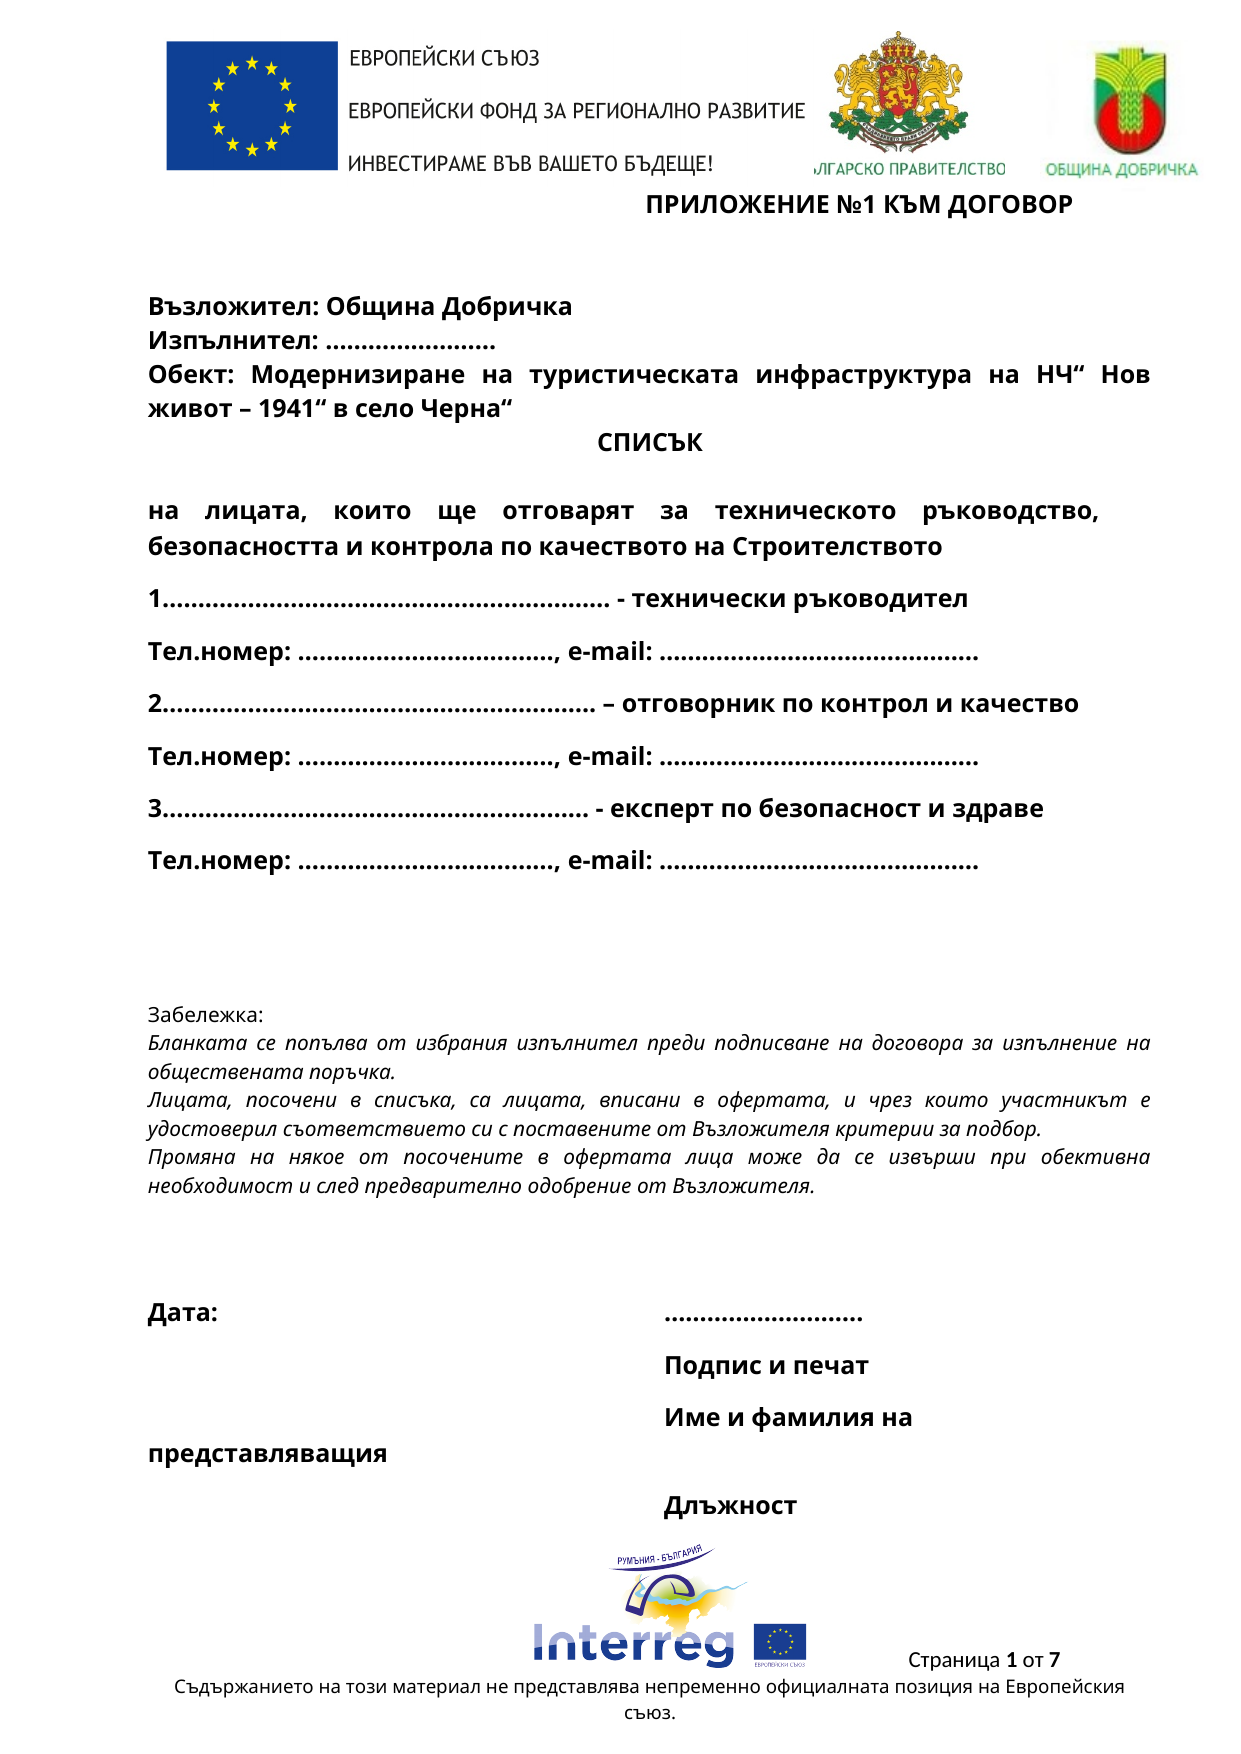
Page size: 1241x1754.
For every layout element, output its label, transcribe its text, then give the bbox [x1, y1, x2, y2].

picture [534, 1544, 807, 1668]
text Тел.номер: ………………………………, e-mail: ……………………………………… [148, 738, 1100, 772]
text на лицата, които ще отговарят за техническото ръководство, безопасността и контрола по качеството на Строителството [148, 493, 1100, 563]
text Длъжност [148, 1488, 1100, 1522]
text Дата: ………………………. [148, 1295, 1100, 1329]
text Тел.номер: ………………………………, e-mail: ……………………………………… [148, 633, 1100, 667]
text Възложител: Община Добричка [148, 288, 1152, 322]
text Изпълнител: …………………… [148, 322, 1152, 357]
picture [1040, 40, 1224, 199]
text Лицата, посочени в списъка, са лицата, вписани в офертата, и чрез които участникът е удостоверил съответствието си с поставените от Възложителя критерии за подбор. [148, 1085, 1152, 1142]
picture [147, 29, 1005, 187]
text 1……………………………………………………… - технически ръководител [148, 581, 1100, 615]
text 2……………………………………………………. – отговорник по контрол и качество [148, 686, 1100, 720]
text Име и фамилия на представляващия [148, 1400, 1152, 1470]
text Бланката се попълва от избрания изпълнител преди подписване на договора за изпълнение на обществената поръчка. [148, 1028, 1152, 1085]
text СПИСЪК [148, 425, 1152, 459]
text Тел.номер: ………………………………, e-mail: ……………………………………… [148, 843, 1100, 877]
text ПРИЛОЖЕНИЕ №1 КЪМ ДОГОВОР [645, 187, 1100, 221]
text 3…………………………………………………… - експерт по безопасност и здраве [148, 791, 1100, 824]
text Подпис и печат [148, 1347, 1100, 1382]
text Обект: Модернизиране на туристическата инфраструктура на НЧ“ Нов живот – 1941“ в село Черна“ [148, 357, 1152, 425]
text Промяна на някое от посочените в офертата лица може да се извърши при обективна необходимост и след предварително одобрение от Възложителя. [148, 1142, 1152, 1199]
text Забележка: [148, 1000, 1152, 1028]
